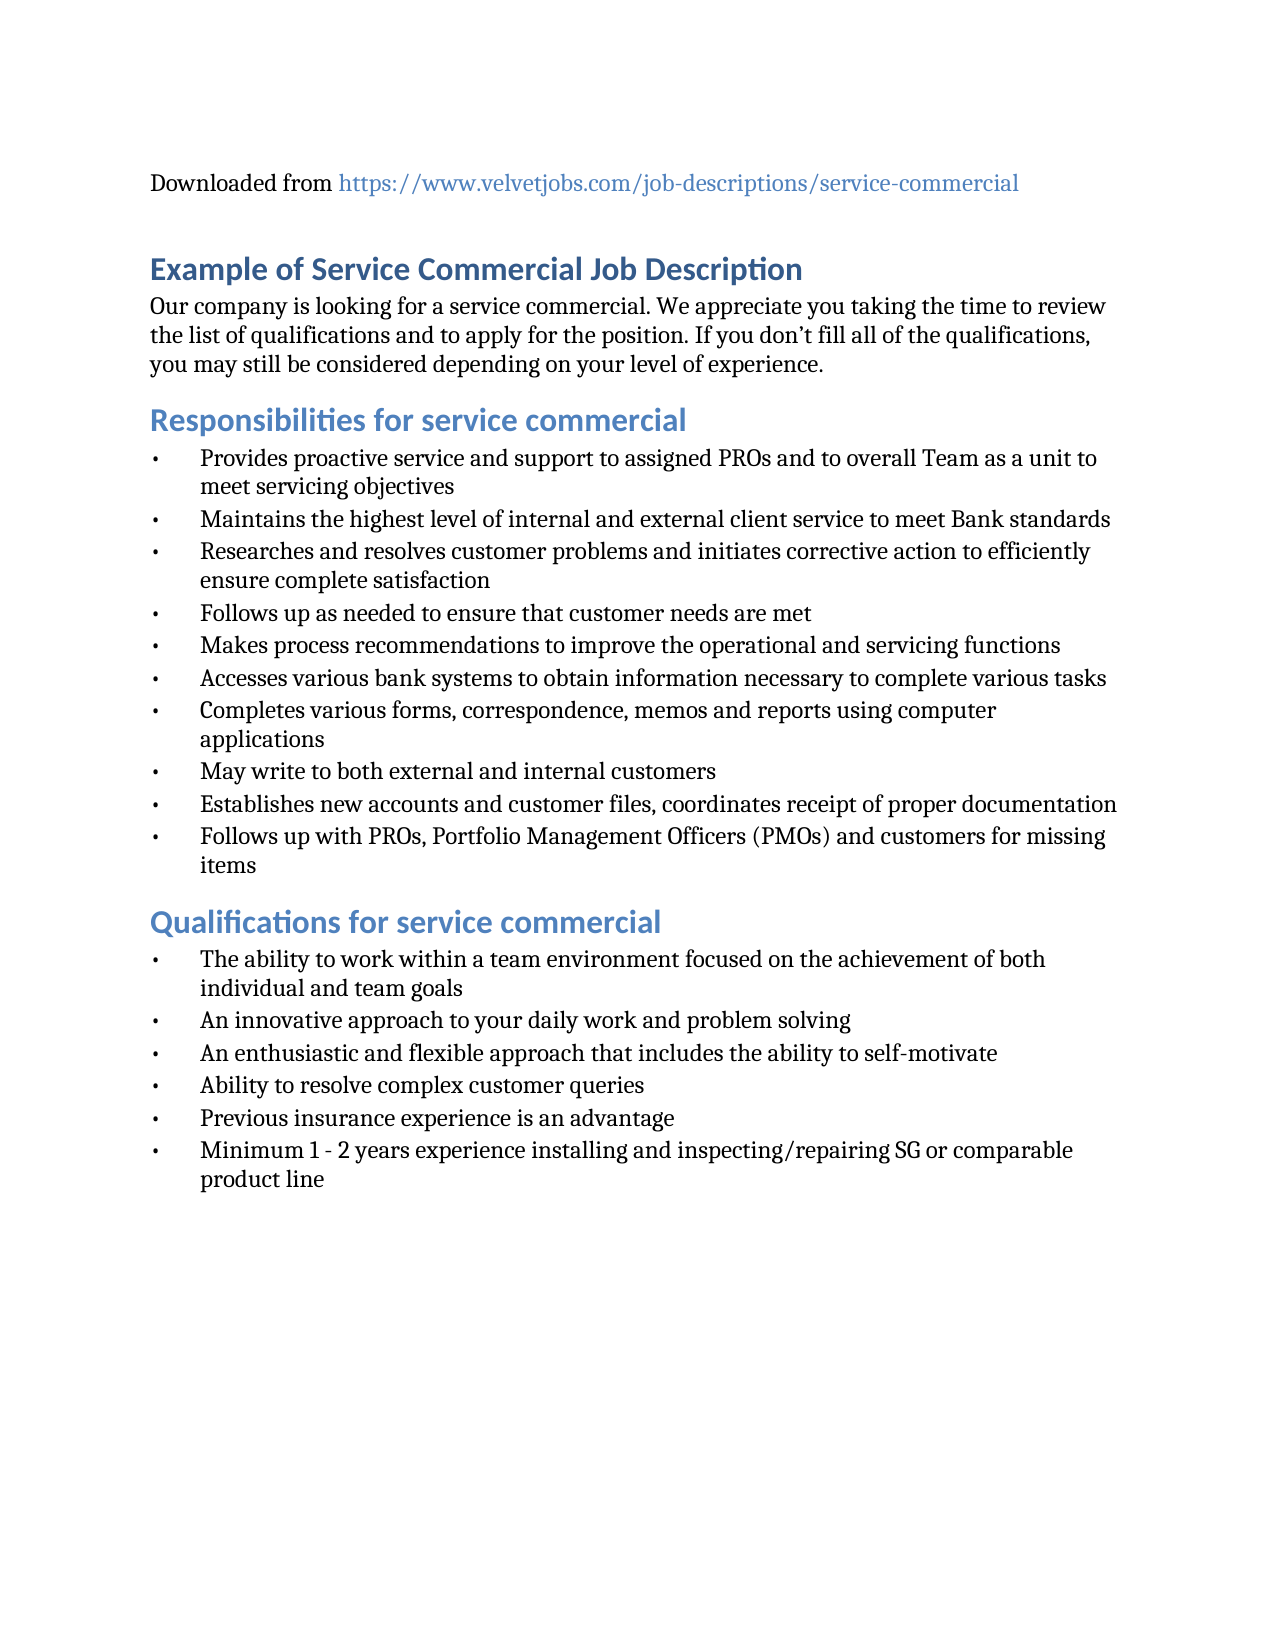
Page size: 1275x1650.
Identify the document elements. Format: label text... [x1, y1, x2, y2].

list Makes process recommendations to improve the operational and servicing functions [150, 631, 1125, 660]
list May write to both external and internal customers [150, 757, 1125, 786]
list Completes various forms, correspondence, memos and reports using computer applications [150, 696, 1125, 753]
text Our company is looking for a service commercial. We appreciate you taking the time to review the list of qualifications and to apply for the position. If you don’t fill all of the qualifications, you may still be considered depending on your level of experience. [150, 292, 1125, 378]
list Previous insurance experience is an advantage [150, 1104, 1125, 1133]
subtitle Qualifications for service commercial [150, 901, 1125, 941]
list Minimum 1 - 2 years experience installing and inspecting/repairing SG or comparable product line [150, 1136, 1125, 1194]
list An innovative approach to your daily work and problem solving [150, 1006, 1125, 1035]
list Establishes new accounts and customer files, coordinates receipt of proper documentation [150, 790, 1125, 818]
list The ability to work within a team environment focused on the achievement of both individual and team goals [150, 945, 1125, 1003]
subtitle Example of Service Commercial Job Description [150, 247, 1125, 288]
list Follows up as needed to ensure that customer needs are met [150, 598, 1125, 627]
subtitle Responsibilities for service commercial [150, 399, 1125, 440]
list Provides proactive service and support to assigned PROs and to overall Team as a unit to meet servicing objectives [150, 443, 1125, 501]
list Researches and resolves customer problems and initiates corrective action to efficiently ensure complete satisfaction [150, 537, 1125, 595]
list Accesses various bank systems to obtain information necessary to complete various tasks [150, 663, 1125, 692]
list Maintains the highest level of internal and external client service to meet Bank standards [150, 505, 1125, 533]
list Follows up with PROs, Portfolio Management Officers (PMOs) and customers for missing items [150, 822, 1125, 880]
text Downloaded from https://www.velvetjobs.com/job-descriptions/service-commercial [150, 169, 1125, 197]
list Ability to resolve complex customer queries [150, 1071, 1125, 1100]
list An enthusiastic and flexible approach that includes the ability to self-motivate [150, 1039, 1125, 1068]
